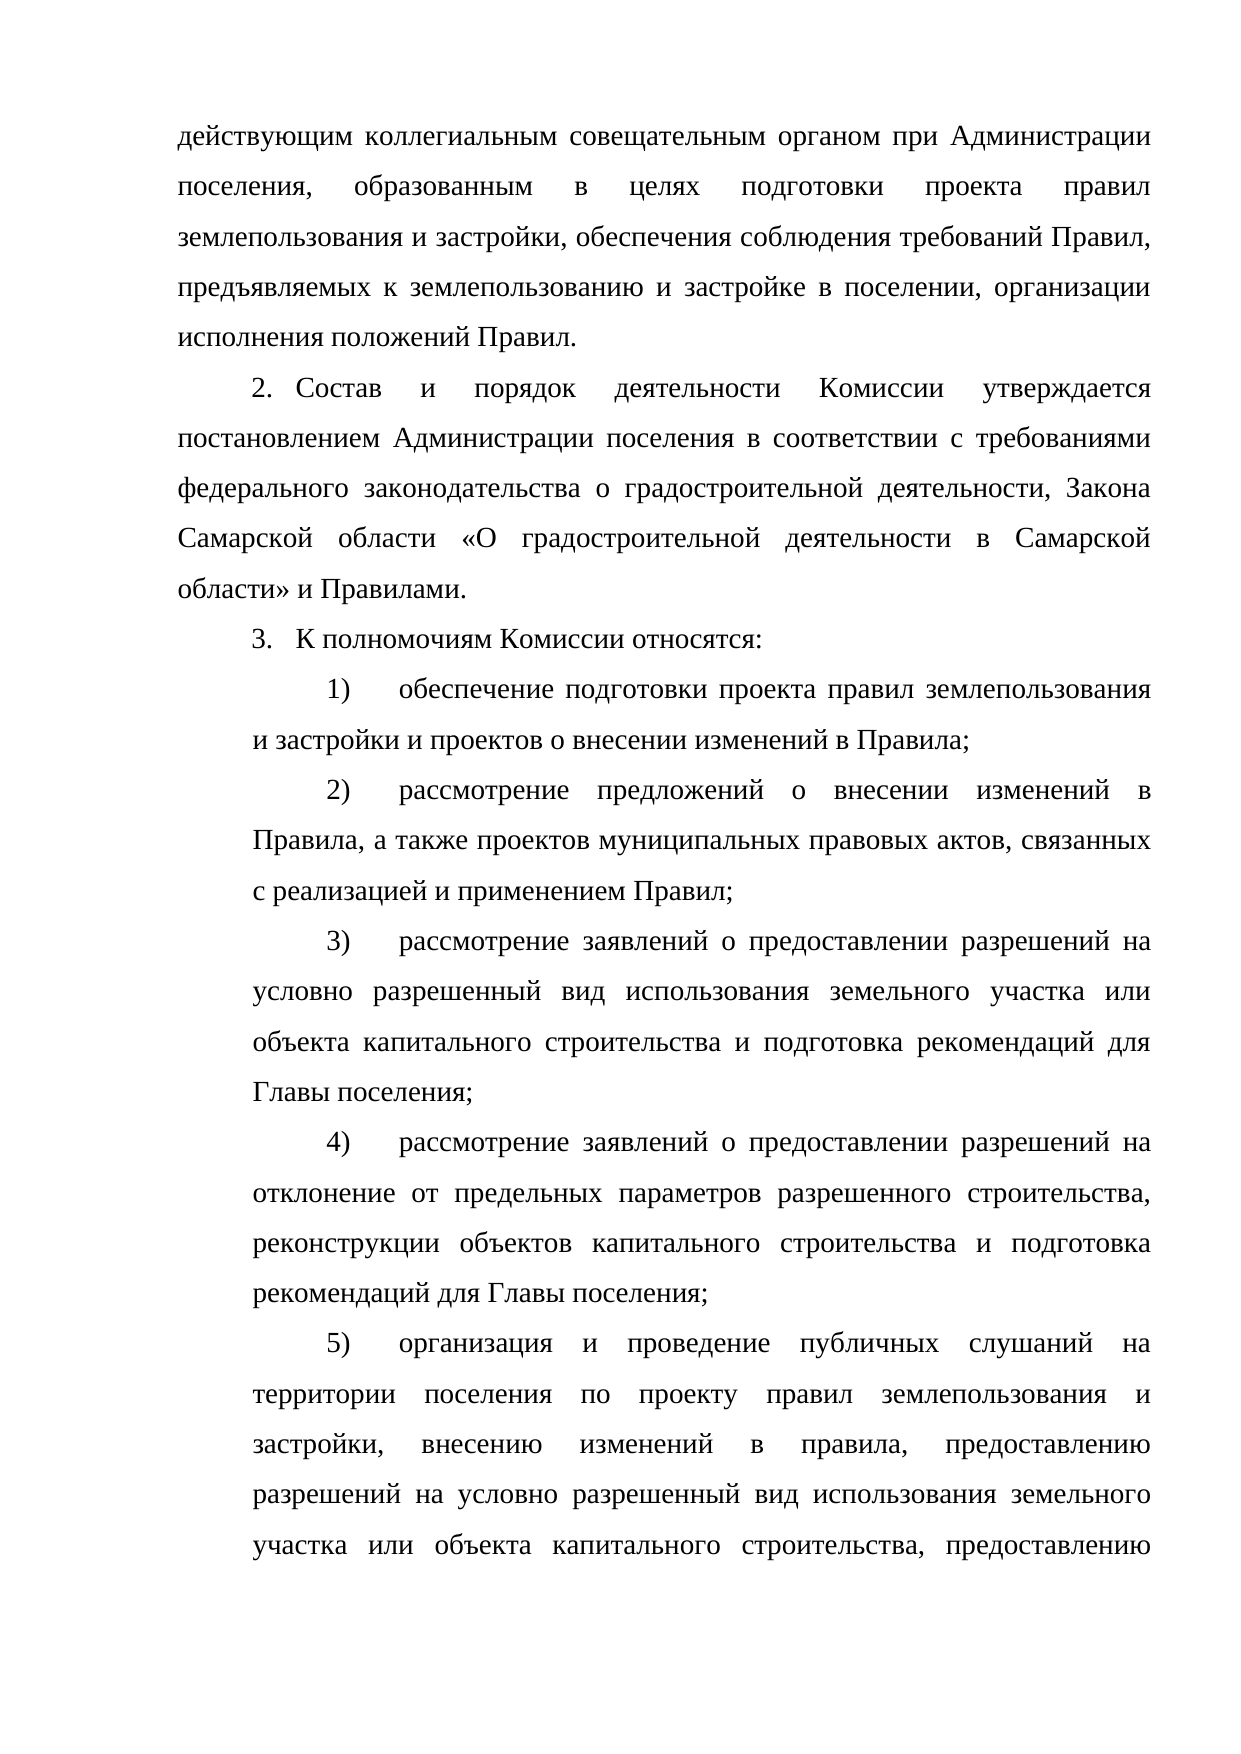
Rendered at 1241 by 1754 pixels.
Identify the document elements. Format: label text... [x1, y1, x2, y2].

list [177, 118, 1152, 353]
list рассмотрение предложений о внесении изменений в Правила, а также проектов муниципальных правовых актов, связанных с реализацией и применением Правил; [252, 772, 1152, 906]
list Состав и порядок деятельности Комиссии утверждается постановлением Администрации поселения в соответствии с требованиями федерального законодательства о градостроительной деятельности, Закона Самарской области «О градостроительной деятельности в Самарской области» и Правилами. [177, 370, 1152, 604]
list рассмотрение заявлений о предоставлении разрешений на условно разрешенный вид использования земельного участка или объекта капитального строительства и подготовка рекомендаций для Главы поселения; [252, 923, 1152, 1108]
list обеспечение подготовки проекта правил землепользования и застройки и проектов о внесении изменений в Правила; [252, 672, 1152, 755]
list рассмотрение заявлений о предоставлении разрешений на отклонение от предельных параметров разрешенного строительства, реконструкции объектов капитального строительства и подготовка рекомендаций для Главы поселения; [252, 1124, 1152, 1309]
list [252, 1326, 1152, 1560]
list К полномочиям Комиссии относятся: [177, 621, 1152, 655]
